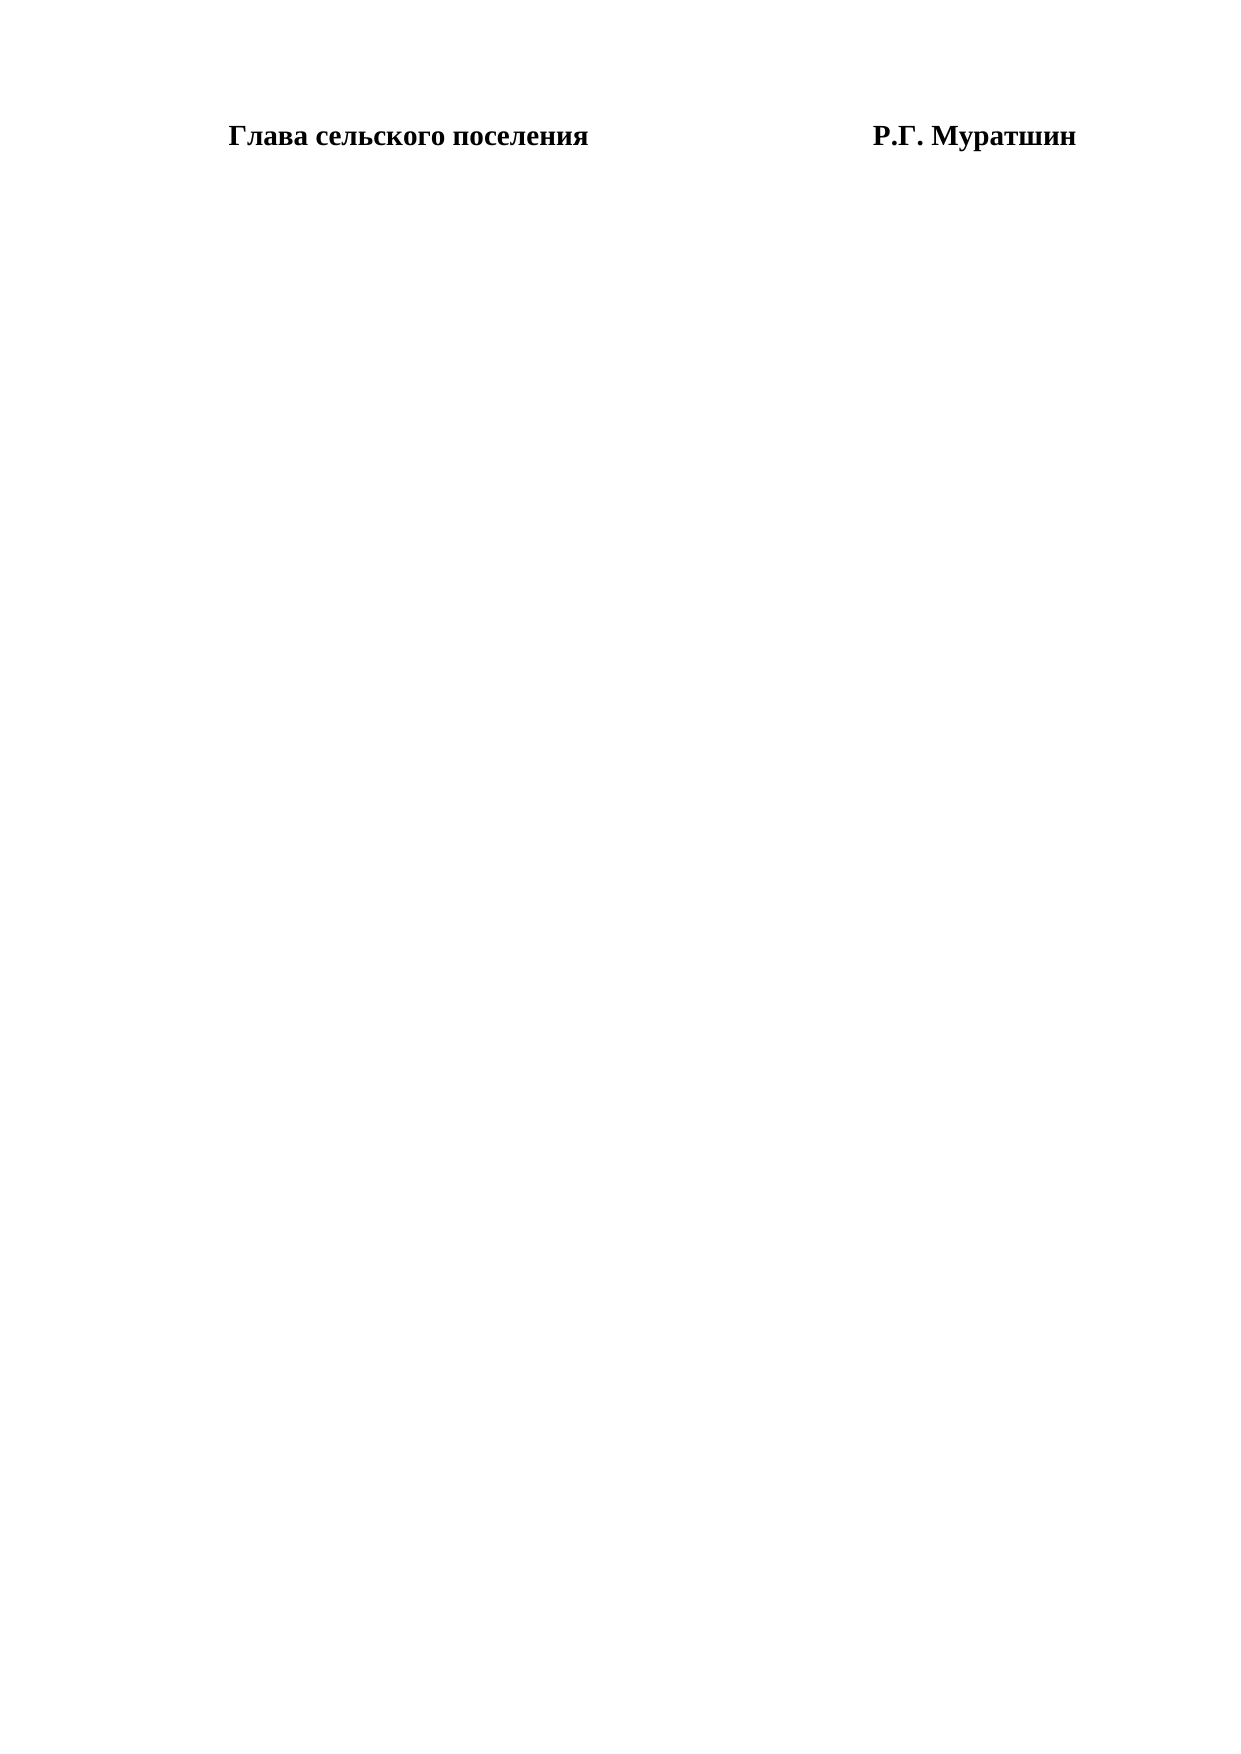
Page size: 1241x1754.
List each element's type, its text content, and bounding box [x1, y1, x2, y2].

text Глава сельского поселения Р.Г. Муратшин [177, 118, 1152, 152]
